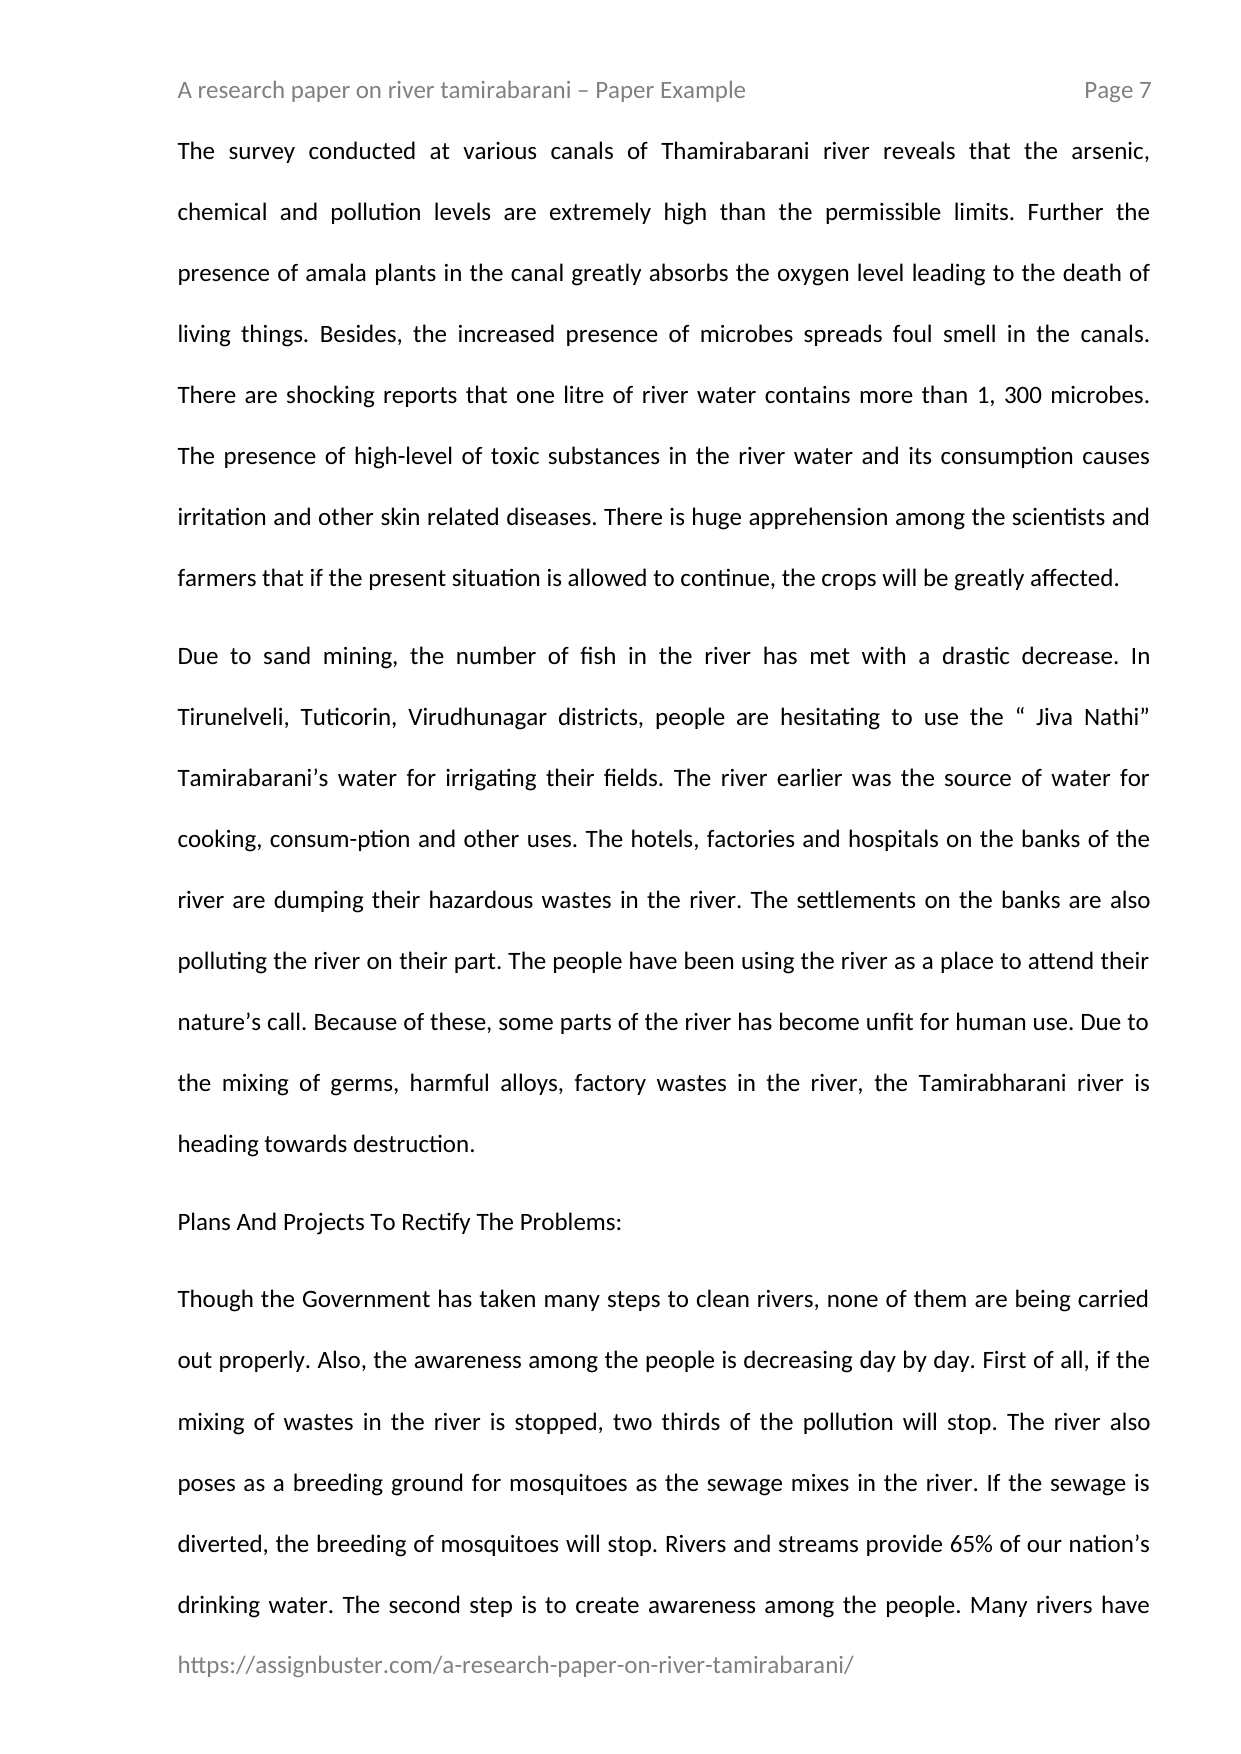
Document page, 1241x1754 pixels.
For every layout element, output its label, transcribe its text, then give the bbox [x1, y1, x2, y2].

text Plans And Projects To Rectify The Problems: [177, 1206, 1152, 1236]
text Due to sand mining, the number of fish in the river has met with a drastic decrease. In Tirunelveli, Tuticorin, Virudhunagar districts, people are hesitating to use the “ Jiva Nathi” Tamirabarani’s water for irrigating their fields. The river earlier was the source of water for cooking, consum-ption and other uses. The hotels, factories and hospitals on the banks of the river are dumping their hazardous wastes in the river. The settlements on the banks are also polluting the river on their part. The people have been using the river as a place to attend their nature’s call. Because of these, some parts of the river has become unfit for human use. Due to the mixing of germs, harmful alloys, factory wastes in the river, the Tamirabharani river is heading towards destruction. [177, 640, 1152, 1159]
text The survey conducted at various canals of Thamirabarani river reveals that the arsenic, chemical and pollution levels are extremely high than the permissible limits. Further the presence of amala plants in the canal greatly absorbs the oxygen level leading to the death of living things. Besides, the increased presence of microbes spreads foul smell in the canals. There are shocking reports that one litre of river water contains more than 1, 300 microbes. The presence of high-level of toxic substances in the river water and its consumption causes irritation and other skin related diseases. There is huge apprehension among the scientists and farmers that if the present situation is allowed to continue, the crops will be greatly affected. [177, 135, 1152, 593]
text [177, 1283, 1152, 1619]
